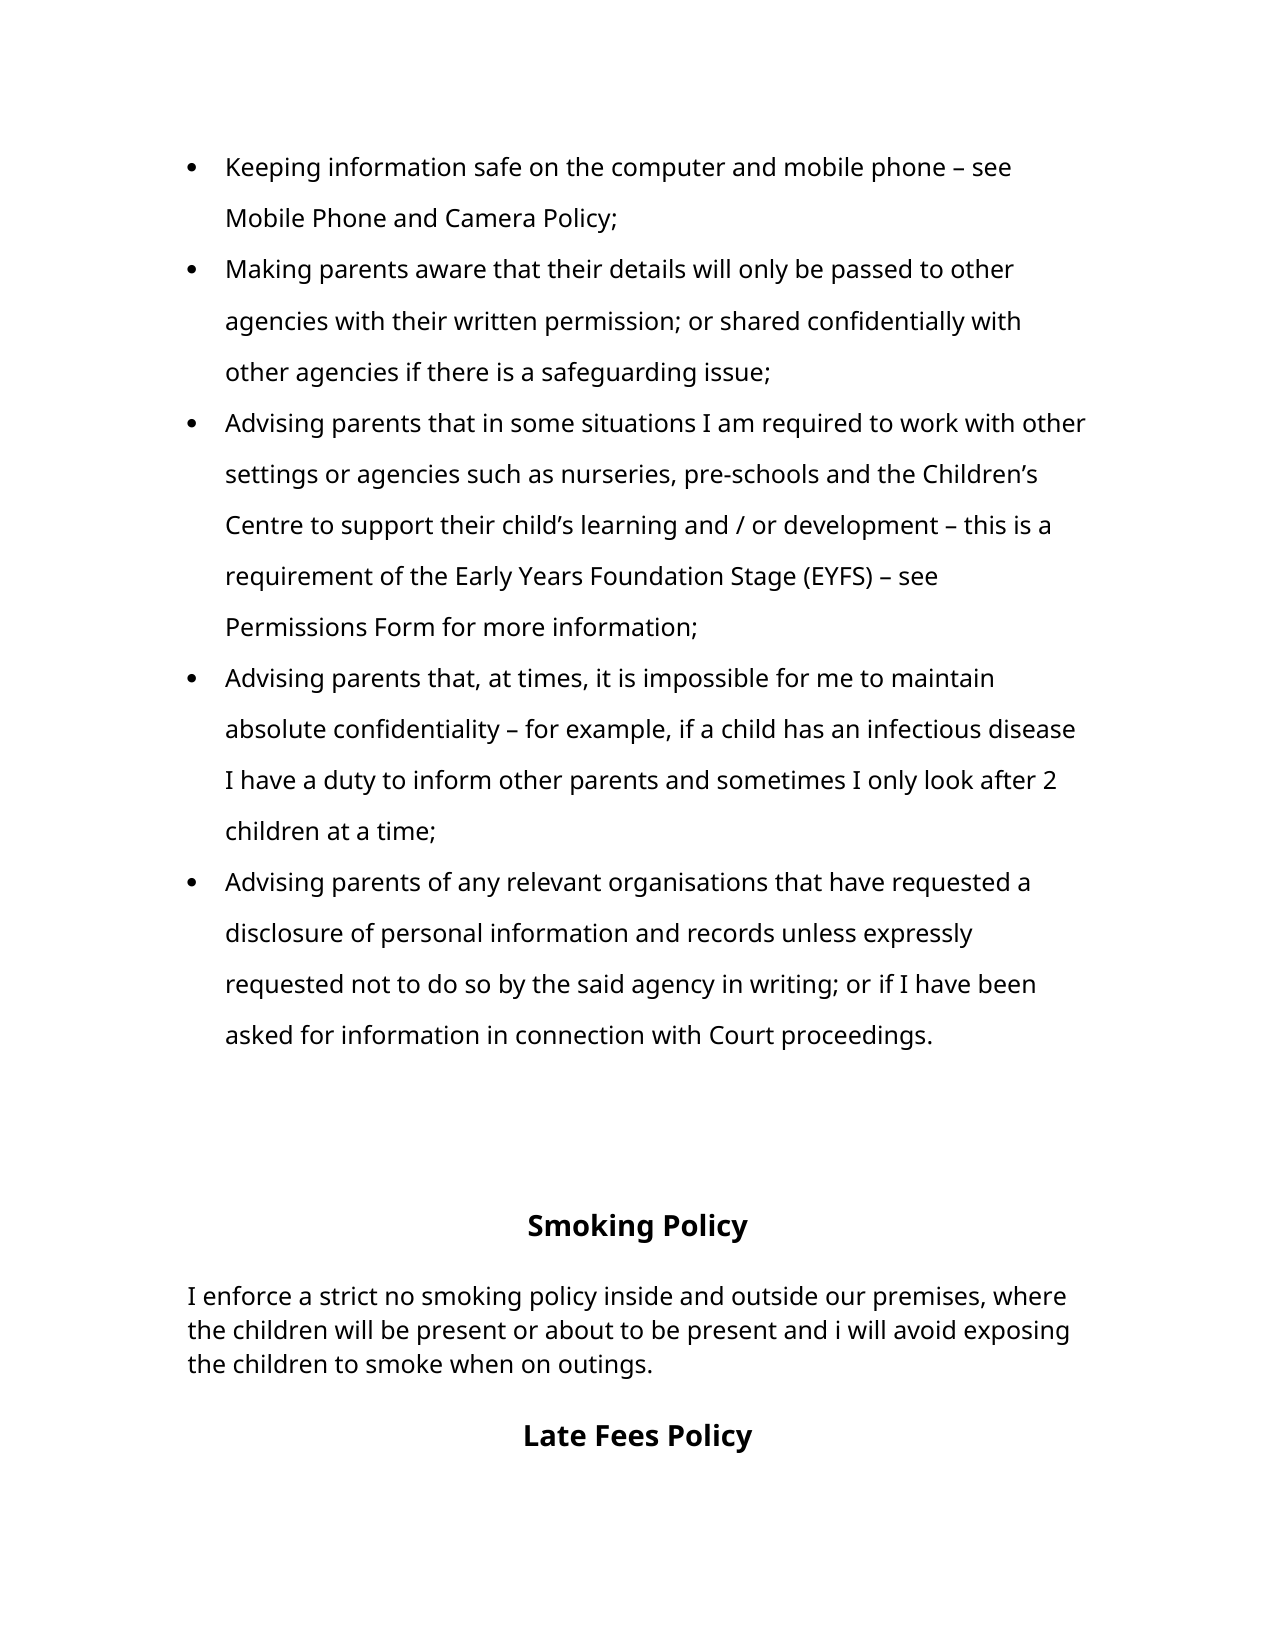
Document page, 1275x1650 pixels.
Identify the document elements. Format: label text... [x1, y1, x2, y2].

list Making parents aware that their details will only be passed to other agencies with their written permission; or shared confidentially with other agencies if there is a safeguarding issue; [187, 252, 1087, 388]
list Keeping information safe on the computer and mobile phone – see Mobile Phone and Camera Policy; [187, 150, 1087, 235]
list Advising parents of any relevant organisations that have requested a disclosure of personal information and records unless expressly requested not to do so by the said agency in writing; or if I have been asked for information in connection with Court proceedings. [187, 864, 1087, 1052]
list Advising parents that, at times, it is impossible for me to maintain absolute confidentiality – for example, if a child has an infectious disease I have a duty to inform other parents and sometimes I only look after 2 children at a time; [187, 660, 1087, 848]
list Advising parents that in some situations I am required to work with other settings or agencies such as nurseries, pre-schools and the Children’s Centre to support their child’s learning and / or development – this is a requirement of the Early Years Foundation Stage (EYFS) – see Permissions Form for more information; [187, 405, 1087, 643]
text I enforce a strict no smoking policy inside and outside our premises, where the children will be present or about to be present and i will avoid exposing the children to smoke when on outings. [187, 1279, 1087, 1381]
text Late Fees Policy [187, 1415, 1087, 1455]
text Smoking Policy [187, 1205, 1087, 1245]
